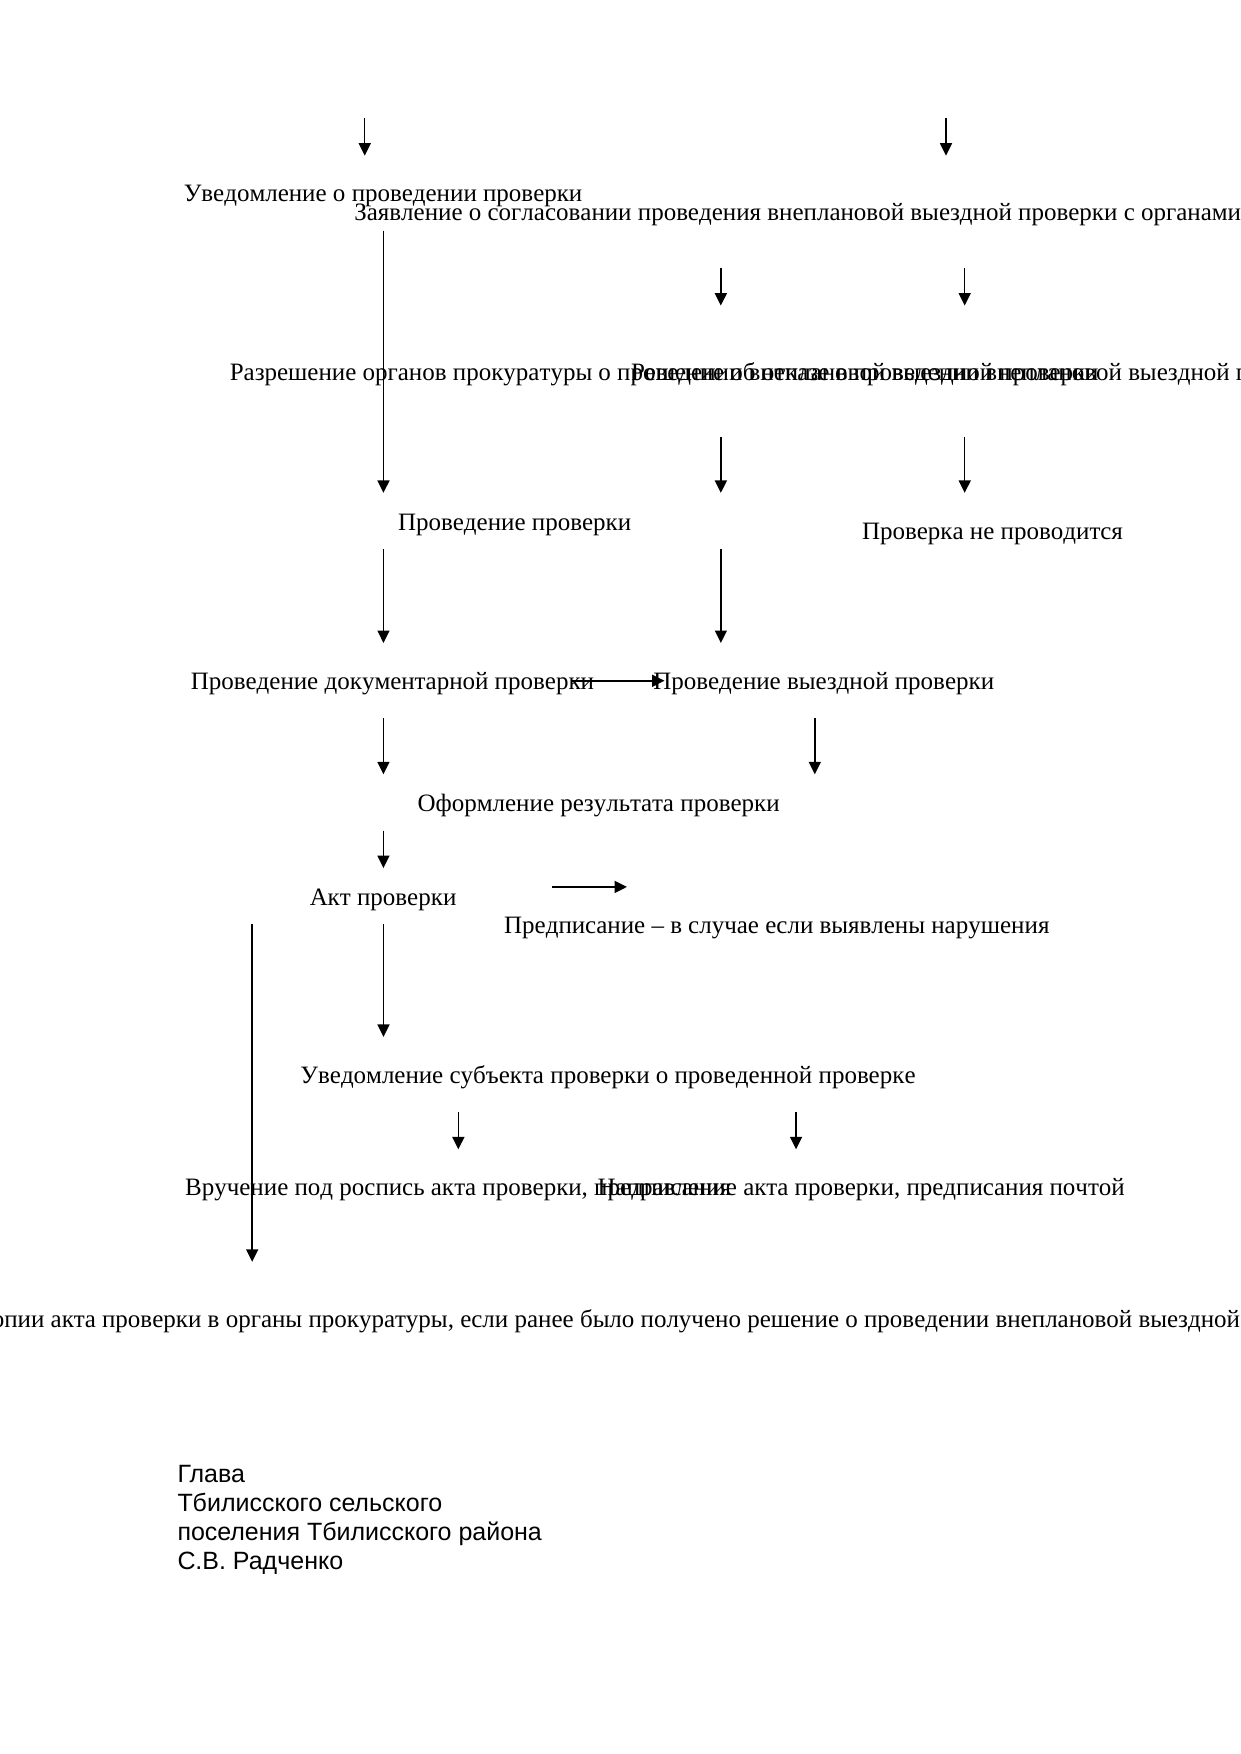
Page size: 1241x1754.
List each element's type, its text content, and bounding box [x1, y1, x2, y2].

text Тбилисского сельского [177, 1488, 1152, 1517]
text поселения Тбилисского района [177, 1517, 1152, 1546]
text С.В. Радченко [177, 1546, 1152, 1574]
text Глава [177, 1459, 1152, 1488]
